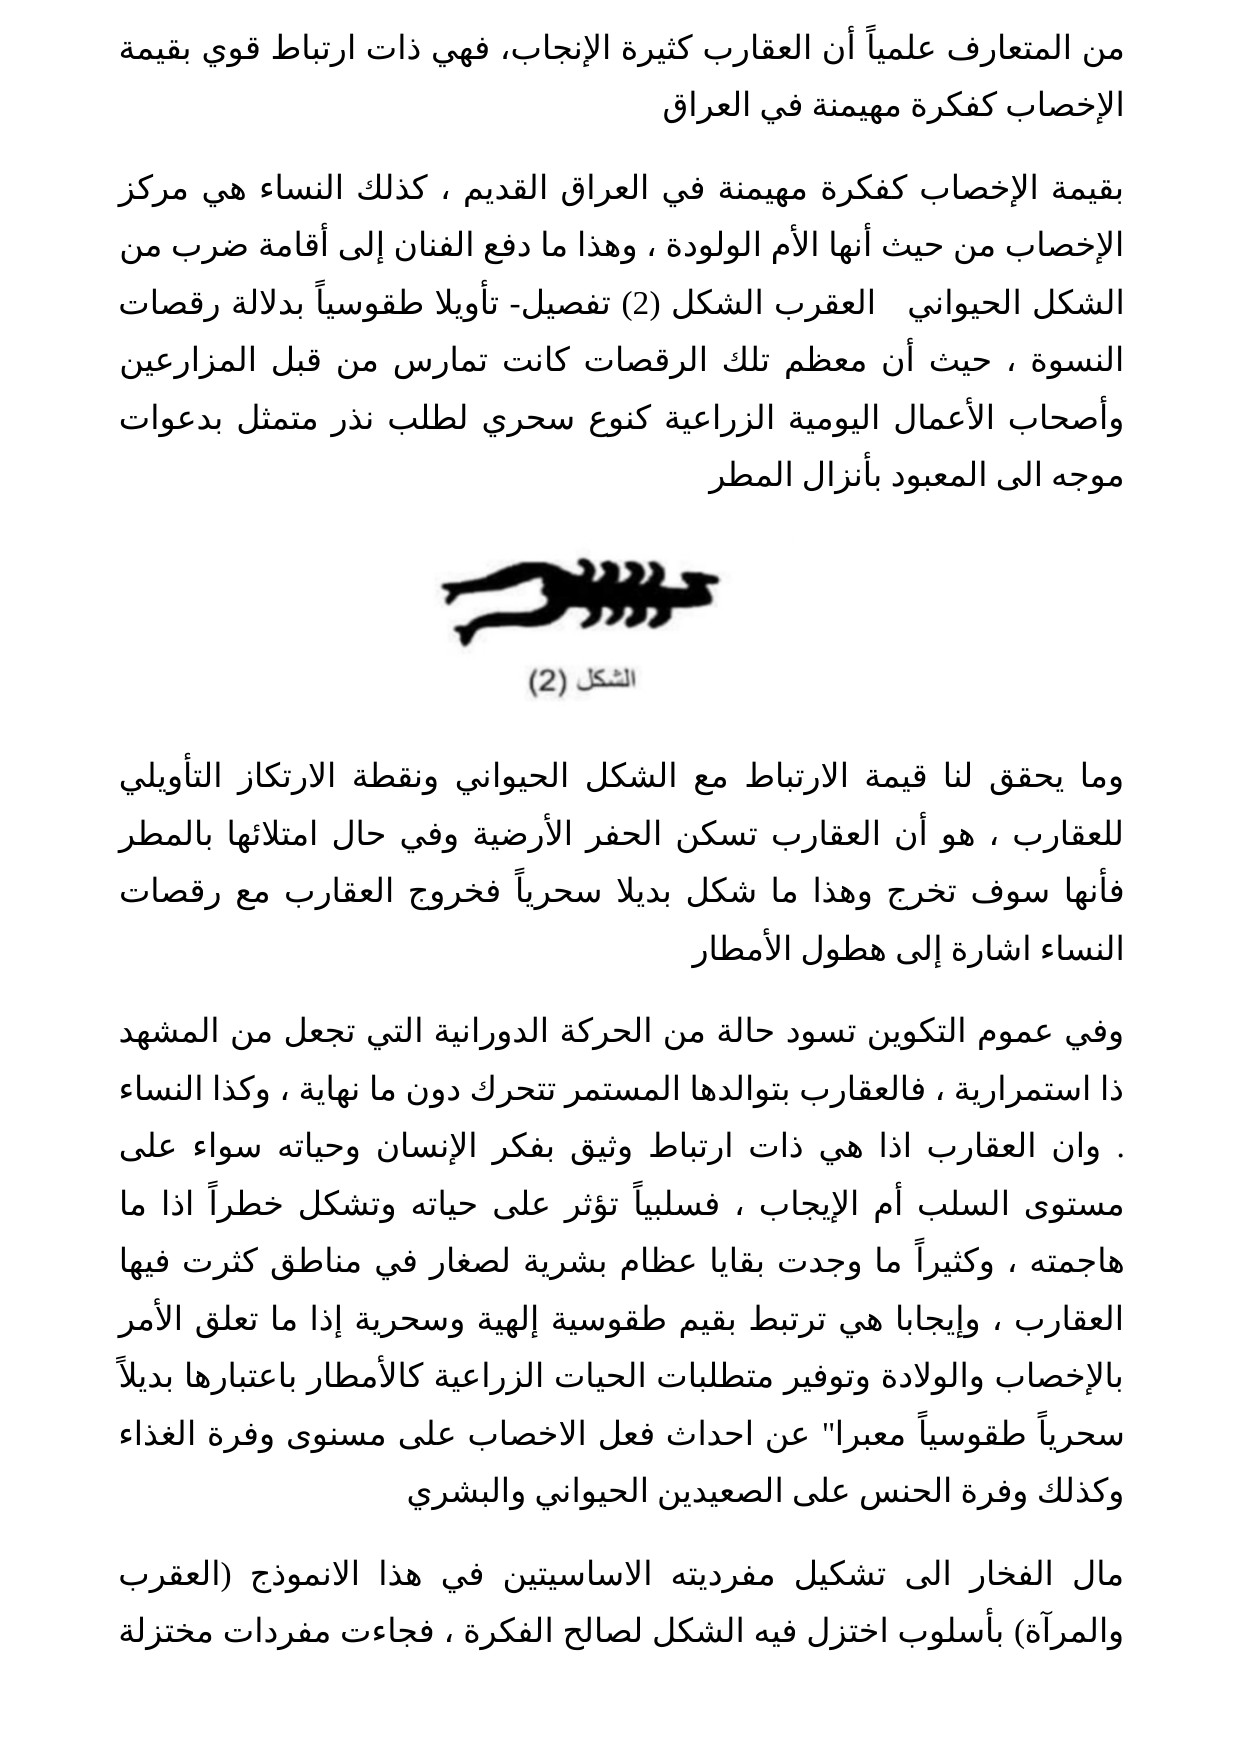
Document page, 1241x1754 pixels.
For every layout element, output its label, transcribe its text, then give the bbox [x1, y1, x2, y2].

text من المتعارف علمياً أن العقارب كثيرة الإنجاب، فهي ذات ارتباط قوي بقيمة الإخصاب كفكرة مهيمنة في العراق [118, 28, 1125, 124]
text وما يحقق لنا قيمة الارتباط مع الشكل الحيواني ونقطة الارتكاز التأويلي للعقارب ، هو أن العقارب تسكن الحفر الأرضية وفي حال امتلائها بالمطر فأنها سوف تخرج وهذا ما شكل بديلا سحرياً فخروج العقارب مع رقصات النساء اشارة إلى هطول الأمطار [118, 757, 1125, 968]
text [118, 1554, 1125, 1650]
picture [325, 538, 843, 718]
text بقيمة الإخصاب كفكرة مهيمنة في العراق القديم ، كذلك النساء هي مركز الإخصاب من حيث أنها الأم الولودة ، وهذا ما دفع الفنان إلى أقامة ضرب من الشكل الحيواني العقرب الشكل (2) تفصيل- تأويلا طقوسياً بدلالة رقصات النسوة ، حيث أن معظم تلك الرقصات كانت تمارس من قبل المزارعين وأصحاب الأعمال اليومية الزراعية كنوع سحري لطلب نذر متمثل بدعوات موجه الى المعبود بأنزال المطر [118, 168, 1125, 494]
text وفي عموم التكوين تسود حالة من الحركة الدورانية التي تجعل من المشهد ذا استمرارية ، فالعقارب بتوالدها المستمر تتحرك دون ما نهاية ، وكذا النساء . وان العقارب اذا هي ذات ارتباط وثيق بفكر الإنسان وحياته سواء على مستوى السلب أم الإيجاب ، فسلبياً تؤثر على حياته وتشكل خطراً اذا ما هاجمته ، وكثيراً ما وجدت بقايا عظام بشرية لصغار في مناطق كثرت فيها العقارب ، وإيجابا هي ترتبط بقيم طقوسية إلهية وسحرية إذا ما تعلق الأمر بالإخصاب والولادة وتوفير متطلبات الحيات الزراعية كالأمطار باعتبارها بديلاً سحرياً طقوسياً معبرا" عن احداث فعل الاخصاب على مسنوى وفرة الغذاء وكذلك وفرة الحنس على الصعيدين الحيواني والبشري [118, 1012, 1125, 1510]
